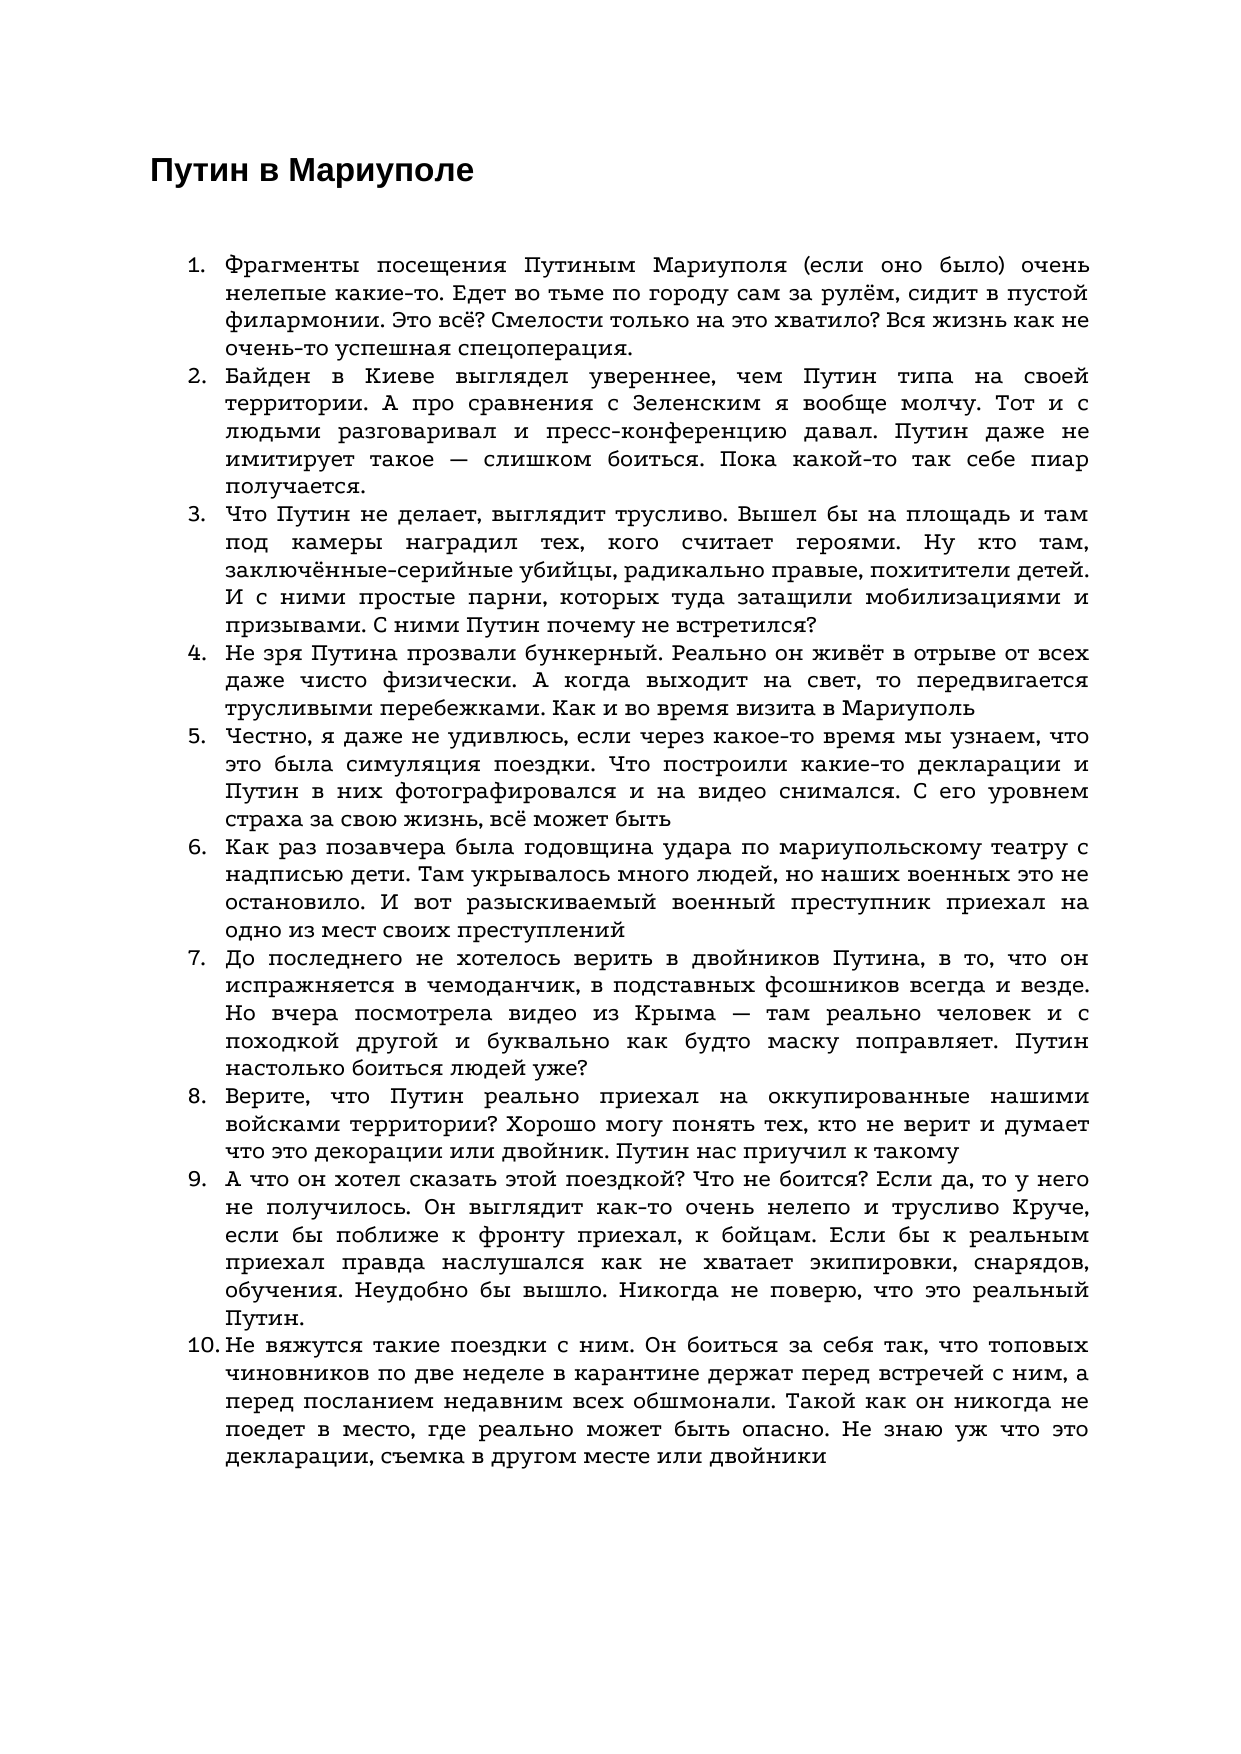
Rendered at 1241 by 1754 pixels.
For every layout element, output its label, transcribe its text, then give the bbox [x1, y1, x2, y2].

subtitle Байден в Киеве выглядел увереннее, чем Путин типа на своей территории. А про сравнения с Зеленским я вообще молчу. Тот и с людьми разговаривал и пресс-конференцию давал. Путин даже не имитирует такое — слишком боиться. Пока какой-то так себе пиар получается. [187, 362, 1090, 500]
subtitle Не зря Путина прозвали бункерный. Реально он живёт в отрыве от всех даже чисто физически. А когда выходит на свет, то передвигается трусливыми перебежками. Как и во время визита в Мариуполь [187, 639, 1090, 722]
subtitle А что он хотел сказать этой поездкой? Что не боится? Если да, то у него не получилось. Он выглядит как-то очень нелепо и трусливо Круче, если бы поближе к фронту приехал, к бойцам. Если бы к реальным приехал правда наслушался как не хватает экипировки, снарядов, обучения. Неудобно бы вышло. Никогда не поверю, что это реальный Путин. [187, 1165, 1090, 1331]
subtitle Верите, что Путин реально приехал на оккупированные нашими войсками территории? Хорошо могу понять тех, кто не верит и думает что это декорации или двойник. Путин нас приучил к такому [187, 1082, 1090, 1165]
subtitle Фрагменты посещения Путиным Мариуполя (если оно было) очень нелепые какие-то. Едет во тьме по городу сам за рулём, сидит в пустой филармонии. Это всё? Смелости только на это хватило? Вся жизнь как не очень-то успешная спецоперация. [187, 251, 1090, 362]
subtitle Не вяжутся такие поездки с ним. Он боиться за себя так, что топовых чиновников по две неделе в карантине держат перед встречей с ним, а перед посланием недавним всех обшмонали. Такой как он никогда не поедет в место, где реально может быть опасно. Не знаю уж что это декларации, съемка в другом месте или двойники [187, 1331, 1090, 1470]
subtitle Как раз позавчера была годовщина удара по мариупольскому театру с надписью дети. Там укрывалось много людей, но наших военных это не остановило. И вот разыскиваемый военный преступник приехал на одно из мест своих преступлений [187, 833, 1090, 943]
subtitle Честно, я даже не удивлюсь, если через какое-то время мы узнаем, что это была симуляция поездки. Что построили какие-то декларации и Путин в них фотографировался и на видео снимался. С его уровнем страха за свою жизнь, всё может быть [187, 722, 1090, 833]
subtitle Что Путин не делает, выглядит трусливо. Вышел бы на площадь и там под камеры наградил тех, кого считает героями. Ну кто там, заключённые-серийные убийцы, радикально правые, похитители детей. И с ними простые парни, которых туда затащили мобилизациями и призывами. С ними Путин почему не встретился? [187, 500, 1090, 639]
subtitle Путин в Мариуполе [150, 150, 1090, 188]
subtitle До последнего не хотелось верить в двойников Путина, в то, что он испражняется в чемоданчик, в подставных фсошников всегда и везде. Но вчера посмотрела видео из Крыма — там реально человек и с походкой другой и буквально как будто маску поправляет. Путин настолько боиться людей уже? [187, 943, 1090, 1082]
